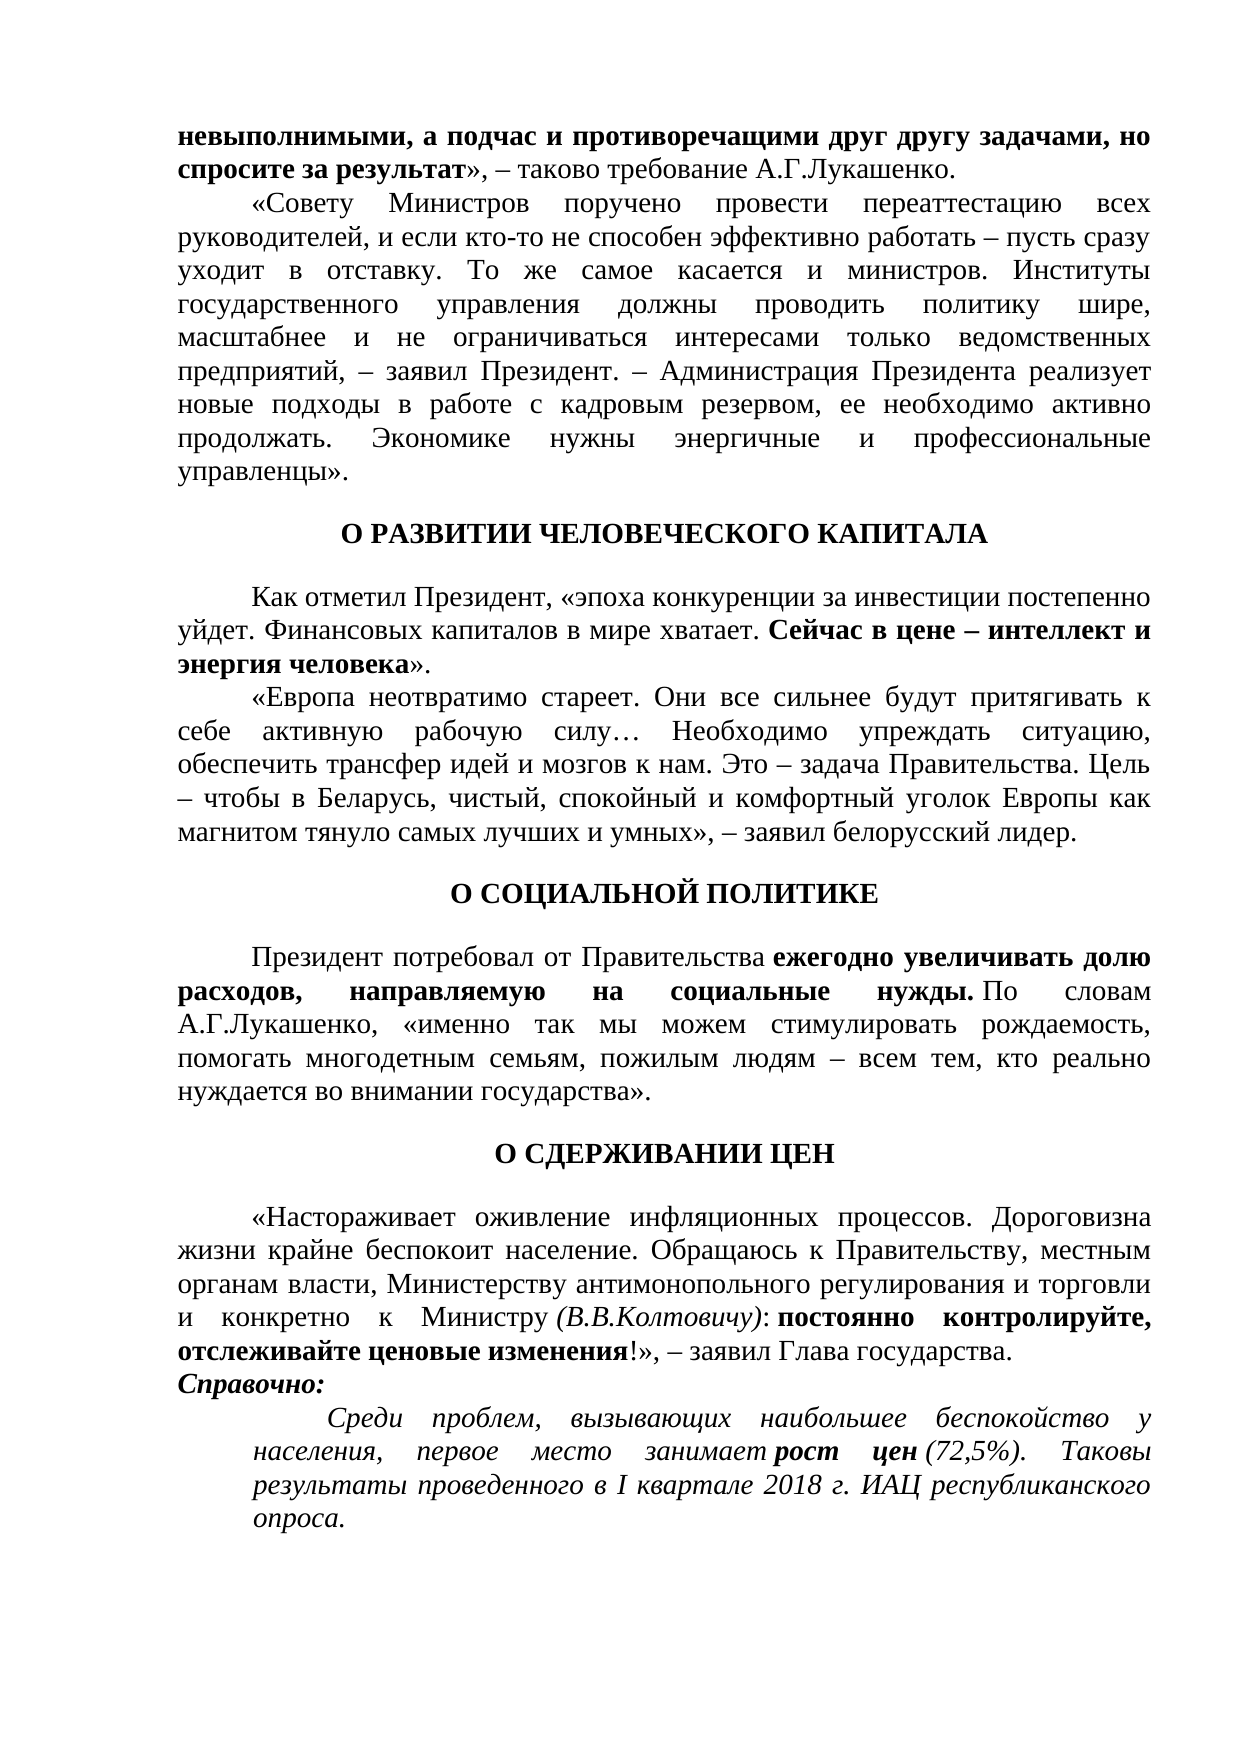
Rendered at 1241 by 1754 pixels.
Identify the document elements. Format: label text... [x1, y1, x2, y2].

text Среди проблем, вызывающих наибольшее беспокойство у населения, первое место занимает рост цен (72,5%). Таковы результаты проведенного в I квартале 2018 г. ИАЦ республиканского опроса. [253, 1400, 1152, 1534]
text «Совету Министров поручено провести переаттестацию всех руководителей, и если кто-то не способен эффективно работать – пусть сразу уходит в отставку. То же самое касается и министров. Институты государственного управления должны проводить политику шире, масштабнее и не ограничиваться интересами только ведомственных предприятий, – заявил Президент. – Администрация Президента реализует новые подходы в работе с кадровым резервом, ее необходимо активно продолжать. Экономике нужны энергичные и профессиональные управленцы». [177, 185, 1152, 487]
text О СДЕРЖИВАНИИ ЦЕН [177, 1136, 1152, 1169]
text «Европа неотвратимо стареет. Они все сильнее будут притягивать к себе активную рабочую силу… Необходимо упреждать ситуацию, обеспечить трансфер идей и мозгов к нам. Это – задача Правительства. Цель – чтобы в Беларусь, чистый, спокойный и комфортный уголок Европы как магнитом тянуло самых лучших и умных», – заявил белорусский лидер. [177, 679, 1152, 847]
text Справочно: [177, 1366, 1152, 1400]
text О СОЦИАЛЬНОЙ ПОЛИТИКЕ [177, 876, 1152, 910]
text О РАЗВИТИИ ЧЕЛОВЕЧЕСКОГО КАПИТАЛА [177, 516, 1152, 550]
text Как отметил Президент, «эпоха конкуренции за инвестиции постепенно уйдет. Финансовых капиталов в мире хватает. Сейчас в цене – интеллект и энергия человека». [177, 579, 1152, 679]
text Президент потребовал от Правительства ежегодно увеличивать долю расходов, направляемую на социальные нужды. По словам А.Г.Лукашенко, «именно так мы можем стимулировать рождаемость, помогать многодетным семьям, пожилым людям – всем тем, кто реально нуждается во внимании государства». [177, 939, 1152, 1107]
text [177, 118, 1152, 185]
text «Настораживает оживление инфляционных процессов. Дороговизна жизни крайне беспокоит население. Обращаюсь к Правительству, местным органам власти, Министерству антимонопольного регулирования и торговли и конкретно к Министру (В.В.Колтовичу): постоянно контролируйте, отслеживайте ценовые изменения!», – заявил Глава государства. [177, 1199, 1152, 1366]
